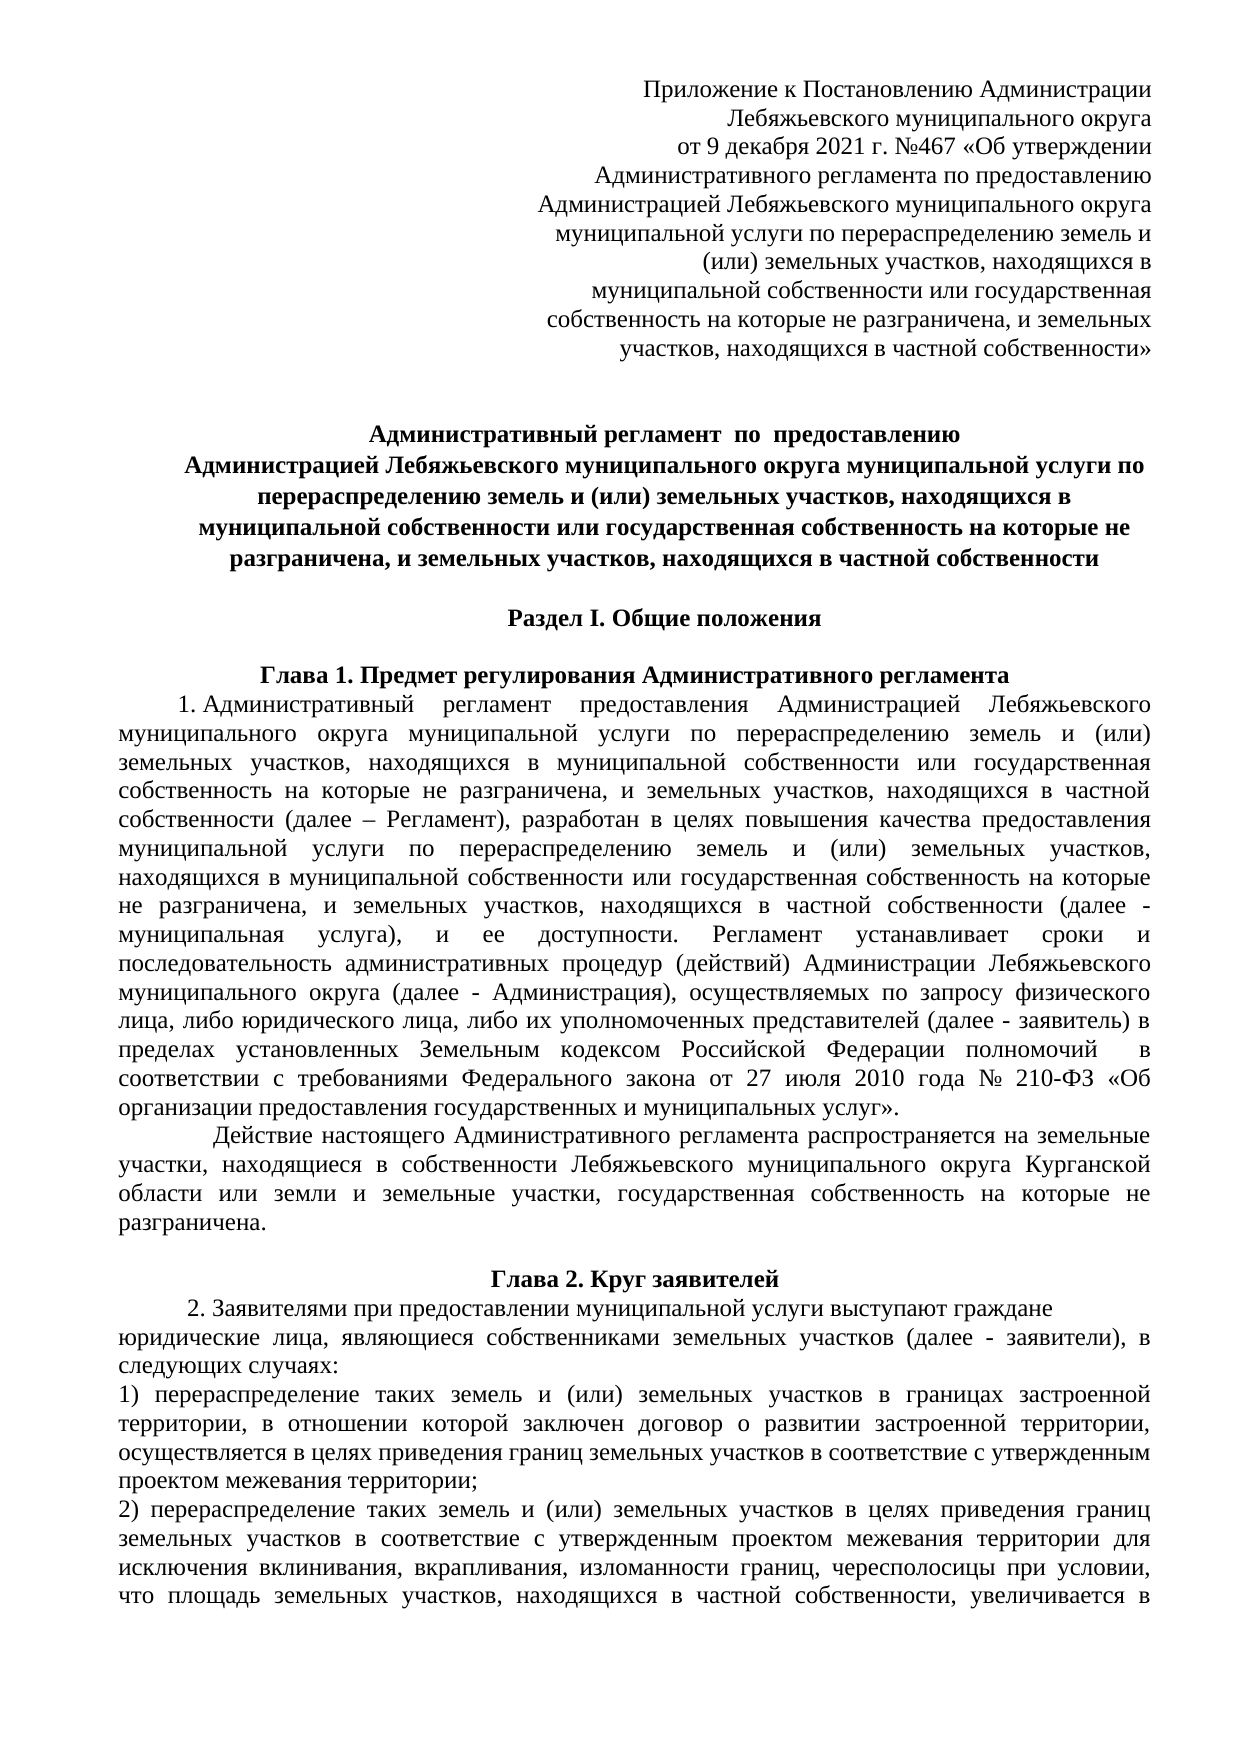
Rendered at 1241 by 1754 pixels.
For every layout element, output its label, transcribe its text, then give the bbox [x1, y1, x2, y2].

text Администрацией Лебяжьевского муниципального округа муниципальной услуги по перераспределению земель и (или) земельных участков, находящихся в муниципальной собственности или государственная собственность на которые не разграничена, и земельных участков, находящихся в частной собственности» [532, 189, 1152, 361]
text 1) перераспределение таких земель и (или) земельных участков в границах застроенной территории, в отношении которой заключен договор о развитии застроенной территории, осуществляется в целях приведения границ земельных участков в соответствие с утвержденным проектом межевания территории; [118, 1379, 1152, 1494]
text от 9 декабря 2021 г. №467 «Об утверждении Административного регламента по предоставлению [532, 131, 1152, 189]
text Административный регламент по предоставлению [177, 419, 1152, 448]
text 2. Заявителями при предоставлении муниципальной услуги выступают граждане [118, 1293, 1152, 1322]
text Администрацией Лебяжьевского муниципального округа муниципальной услуги по перераспределению земель и (или) земельных участков, находящихся в муниципальной собственности или государственная собственность на которые не разграничена, и земельных участков, находящихся в частной собственности [177, 450, 1152, 572]
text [118, 1494, 1152, 1609]
text Приложение к Постановлению Администрации Лебяжьевского муниципального округа [532, 74, 1152, 131]
text Глава 2. Круг заявителей [118, 1264, 1152, 1293]
text Раздел I. Общие положения [177, 603, 1152, 632]
text 1. Административный регламент предоставления Администрацией Лебяжьевского муниципального округа муниципальной услуги по перераспределению земель и (или) земельных участков, находящихся в муниципальной собственности или государственная собственность на которые не разграничена, и земельных участков, находящихся в частной собственности (далее – Регламент), разработан в целях повышения качества предоставления муниципальной услуги по перераспределению земель и (или) земельных участков, находящихся в муниципальной собственности или государственная собственность на которые не разграничена, и земельных участков, находящихся в частной собственности (далее - муниципальная услуга), и ее доступности. Регламент устанавливает сроки и последовательность административных процедур (действий) Администрации Лебяжьевского муниципального округа (далее - Администрация), осуществляемых по запросу физического лица, либо юридического лица, либо их уполномоченных представителей (далее - заявитель) в пределах установленных Земельным кодексом Российской Федерации полномочий в соответствии с требованиями Федерального закона от 27 июля 2010 года № 210-ФЗ «Об организации предоставления государственных и муниципальных услуг». [118, 689, 1152, 1121]
text юридические лица, являющиеся собственниками земельных участков (далее - заявители), в следующих случаях: [118, 1322, 1152, 1379]
text Глава 1. Предмет регулирования Административного регламента [118, 661, 1152, 689]
text Действие настоящего Административного регламента распространяется на земельные участки, находящиеся в собственности Лебяжьевского муниципального округа Курганской области или земли и земельные участки, государственная собственность на которые не разграничена. [118, 1121, 1152, 1236]
